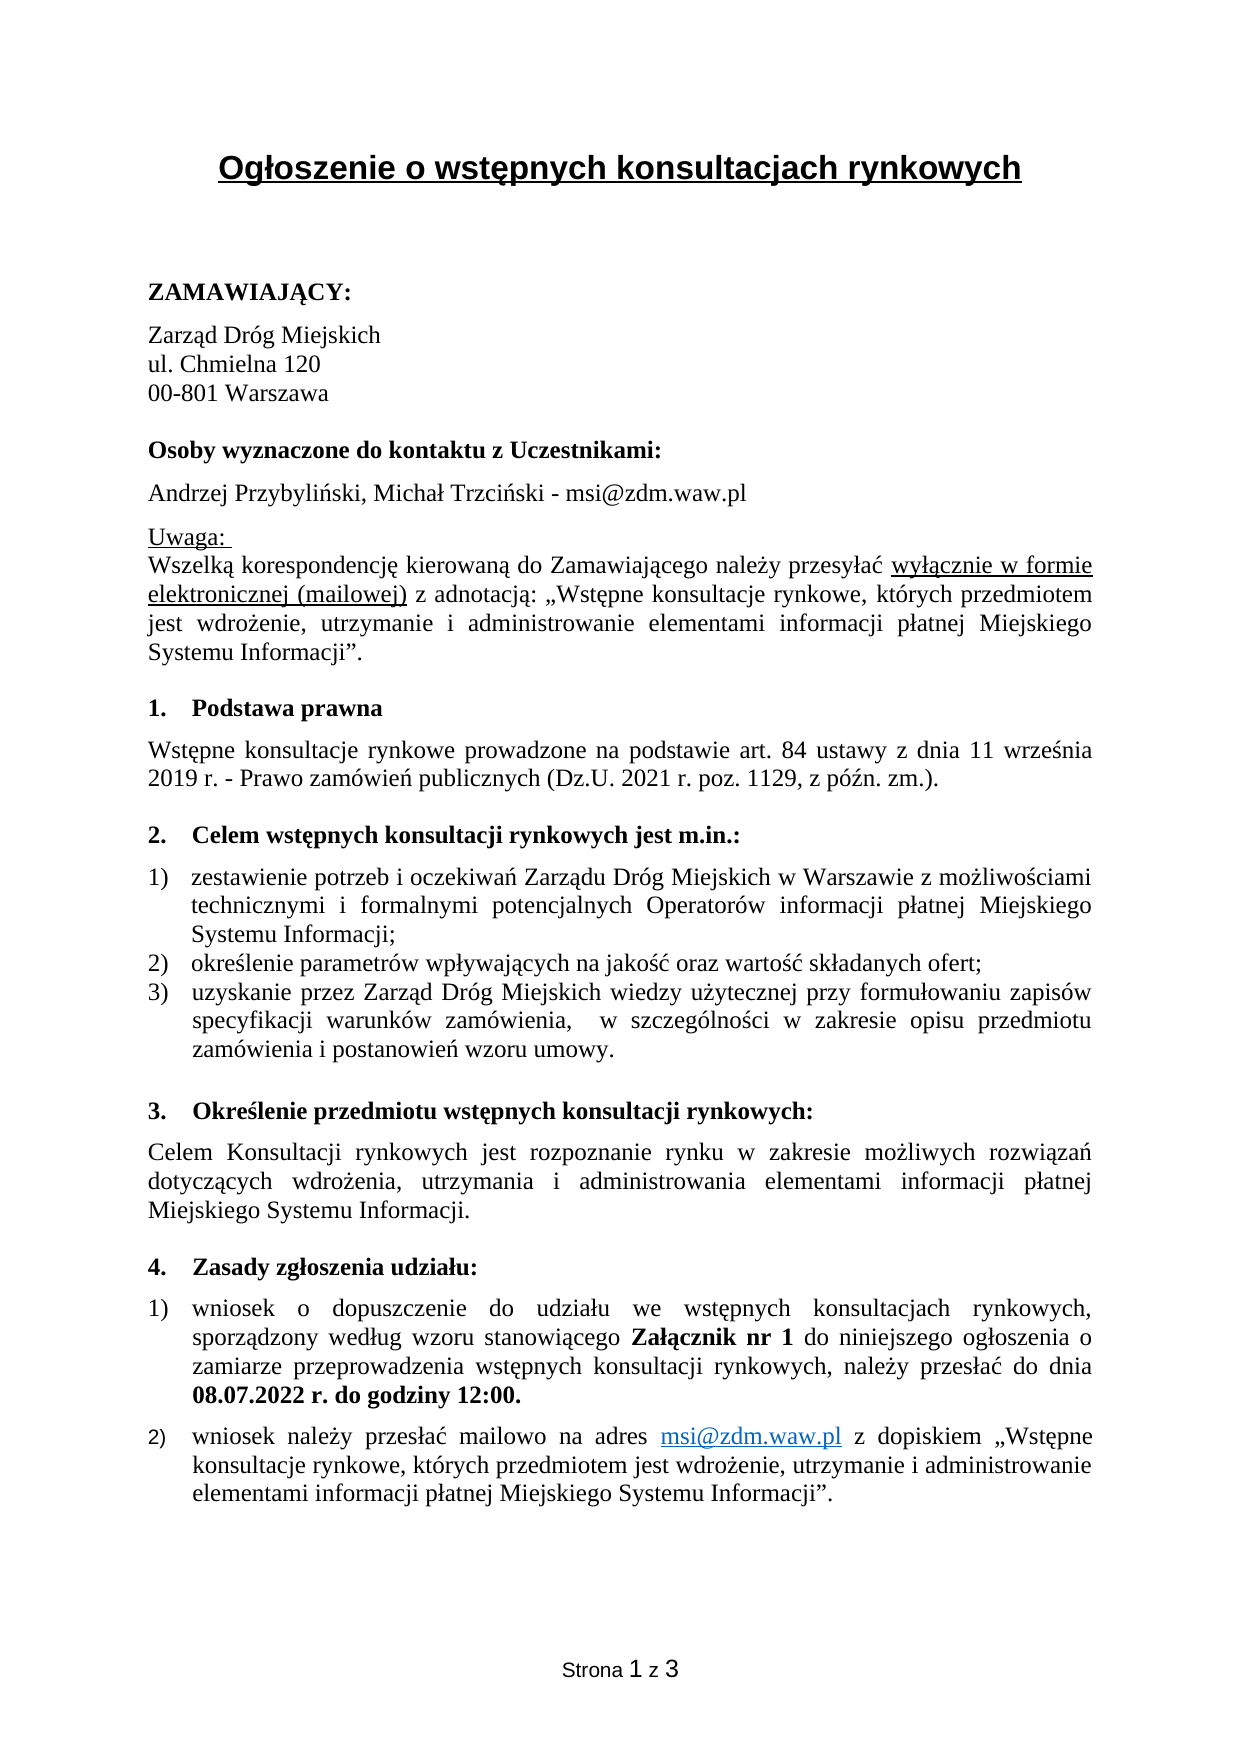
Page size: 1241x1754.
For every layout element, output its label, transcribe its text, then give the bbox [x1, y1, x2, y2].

list określenie parametrów wpływających na jakość oraz wartość składanych ofert; [148, 948, 1092, 977]
list Określenie przedmiotu wstępnych konsultacji rynkowych: [148, 1096, 1092, 1125]
list Podstawa prawna [148, 694, 1092, 722]
text 00-801 Warszawa [148, 378, 1092, 407]
text ZAMAWIAJĄCY: [148, 277, 1092, 306]
text ul. Chmielna 120 [148, 349, 1092, 378]
list zestawienie potrzeb i oczekiwań Zarządu Dróg Miejskich w Warszawie z możliwościami technicznymi i formalnymi potencjalnych Operatorów informacji płatnej Miejskiego Systemu Informacji; [148, 862, 1092, 948]
text Ogłoszenie o wstępnych konsultacjach rynkowych [148, 148, 1092, 186]
list wniosek należy przesłać mailowo na adres msi@zdm.waw.pl z dopiskiem „Wstępne konsultacje rynkowe, których przedmiotem jest wdrożenie, utrzymanie i administrowanie elementami informacji płatnej Miejskiego Systemu Informacji”. [148, 1421, 1092, 1507]
list Celem wstępnych konsultacji rynkowych jest m.in.: [148, 821, 1092, 849]
text Andrzej Przybyliński, Michał Trzciński - msi@zdm.waw.pl [148, 478, 1092, 507]
list wniosek o dopuszczenie do udziału we wstępnych konsultacjach rynkowych, sporządzony według wzoru stanowiącego Załącznik nr 1 do niniejszego ogłoszenia o zamiarze przeprowadzenia wstępnych konsultacji rynkowych, należy przesłać do dnia 08.07.2022 r. do godziny 12:00. [148, 1293, 1092, 1408]
text Wszelką korespondencję kierowaną do Zamawiającego należy przesyłać wyłącznie w formie elektronicznej (mailowej) z adnotacją: „Wstępne konsultacje rynkowe, których przedmiotem jest wdrożenie, utrzymanie i administrowanie elementami informacji płatnej Miejskiego Systemu Informacji”. [148, 550, 1092, 665]
list Celem Konsultacji rynkowych jest rozpoznanie rynku w zakresie możliwych rozwiązań dotyczących wdrożenia, utrzymania i administrowania elementami informacji płatnej Miejskiego Systemu Informacji. [148, 1137, 1092, 1223]
text Osoby wyznaczone do kontaktu z Uczestnikami: [148, 435, 1092, 464]
text Wstępne konsultacje rynkowe prowadzone na podstawie art. 84 ustawy z dnia 11 września 2019 r. - Prawo zamówień publicznych (Dz.U. 2021 r. poz. 1129, z późn. zm.). [148, 735, 1092, 792]
list Zasady zgłoszenia udziału: [148, 1252, 1092, 1281]
text Uwaga: [148, 522, 1092, 550]
list uzyskanie przez Zarząd Dróg Miejskich wiedzy użytecznej przy formułowaniu zapisów specyfikacji warunków zamówienia, w szczególności w zakresie opisu przedmiotu zamówienia i postanowień wzoru umowy. [148, 977, 1092, 1063]
text Zarząd Dróg Miejskich [148, 320, 1092, 349]
